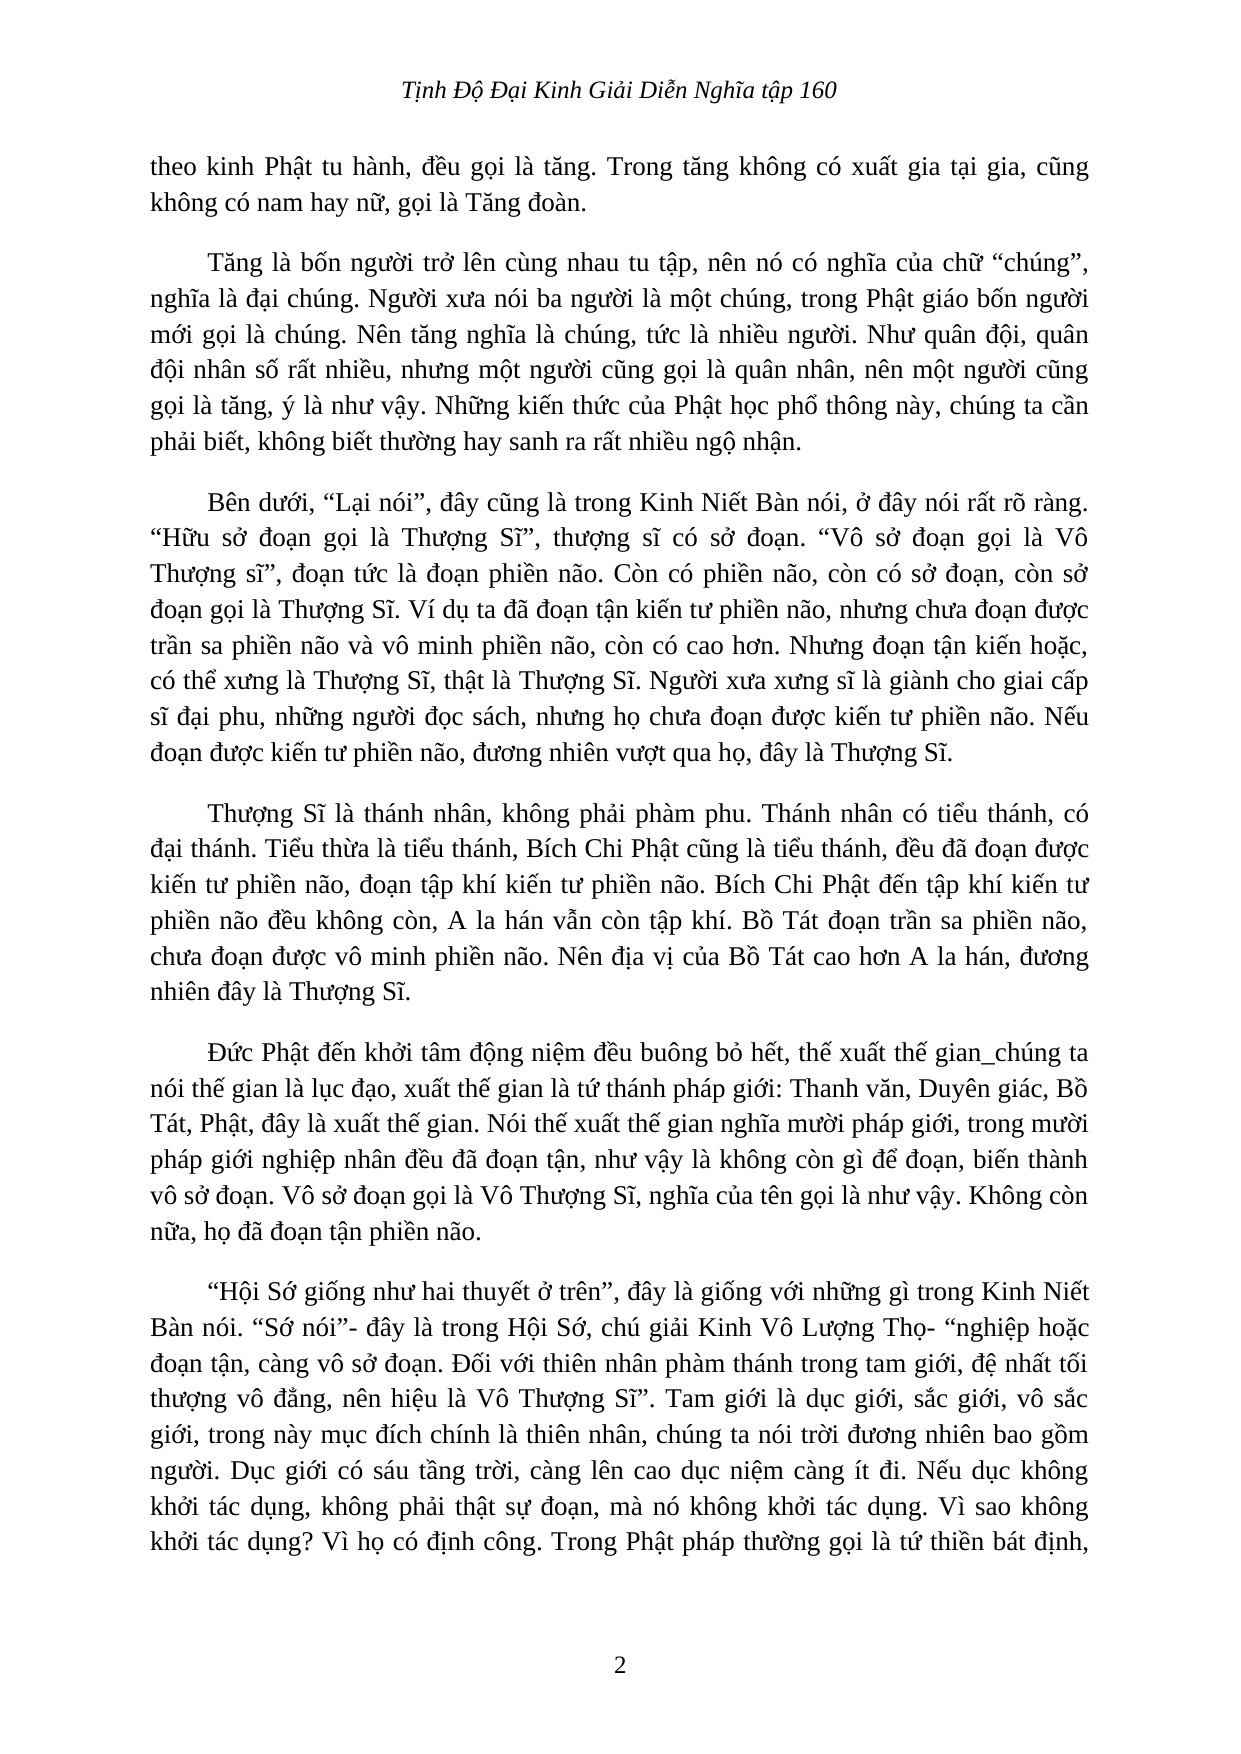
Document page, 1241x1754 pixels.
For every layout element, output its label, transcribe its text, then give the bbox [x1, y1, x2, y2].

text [150, 150, 1090, 217]
text Bên dưới, “Lại nói”, đây cũng là trong Kinh Niết Bàn nói, ở đây nói rất rõ ràng. “Hữu sở đoạn gọi là Thượng Sĩ”, thượng sĩ có sở đoạn. “Vô sở đoạn gọi là Vô Thượng sĩ”, đoạn tức là đoạn phiền não. Còn có phiền não, còn có sở đoạn, còn sở đoạn gọi là Thượng Sĩ. Ví dụ ta đã đoạn tận kiến tư phiền não, nhưng chưa đoạn được trần sa phiền não và vô minh phiền não, còn có cao hơn. Nhưng đoạn tận kiến hoặc, có thể xưng là Thượng Sĩ, thật là Thượng Sĩ. Người xưa xưng sĩ là giành cho giai cấp sĩ đại phu, những người đọc sách, nhưng họ chưa đoạn được kiến tư phiền não. Nếu đoạn được kiến tư phiền não, đương nhiên vượt qua họ, đây là Thượng Sĩ. [150, 486, 1090, 767]
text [150, 1275, 1090, 1557]
text Thượng Sĩ là thánh nhân, không phải phàm phu. Thánh nhân có tiểu thánh, có đại thánh. Tiểu thừa là tiểu thánh, Bích Chi Phật cũng là tiểu thánh, đều đã đoạn được kiến tư phiền não, đoạn tập khí kiến tư phiền não. Bích Chi Phật đến tập khí kiến tư phiền não đều không còn, A la hán vẫn còn tập khí. Bồ Tát đoạn trần sa phiền não, chưa đoạn được vô minh phiền não. Nên địa vị của Bồ Tát cao hơn A la hán, đương nhiên đây là Thượng Sĩ. [150, 797, 1090, 1006]
text Tăng là bốn người trở lên cùng nhau tu tập, nên nó có nghĩa của chữ “chúng”, nghĩa là đại chúng. Người xưa nói ba người là một chúng, trong Phật giáo bốn người mới gọi là chúng. Nên tăng nghĩa là chúng, tức là nhiều người. Như quân đội, quân đội nhân số rất nhiều, nhưng một người cũng gọi là quân nhân, nên một người cũng gọi là tăng, ý là như vậy. Những kiến thức của Phật học phổ thông này, chúng ta cần phải biết, không biết thường hay sanh ra rất nhiều ngộ nhận. [150, 246, 1090, 456]
text Đức Phật đến khởi tâm động niệm đều buông bỏ hết, thế xuất thế gian_chúng ta nói thế gian là lục đạo, xuất thế gian là tứ thánh pháp giới: Thanh văn, Duyên giác, Bồ Tát, Phật, đây là xuất thế gian. Nói thế xuất thế gian nghĩa mười pháp giới, trong mười pháp giới nghiệp nhân đều đã đoạn tận, như vậy là không còn gì để đoạn, biến thành vô sở đoạn. Vô sở đoạn gọi là Vô Thượng Sĩ, nghĩa của tên gọi là như vậy. Không còn nữa, họ đã đoạn tận phiền não. [150, 1036, 1090, 1246]
